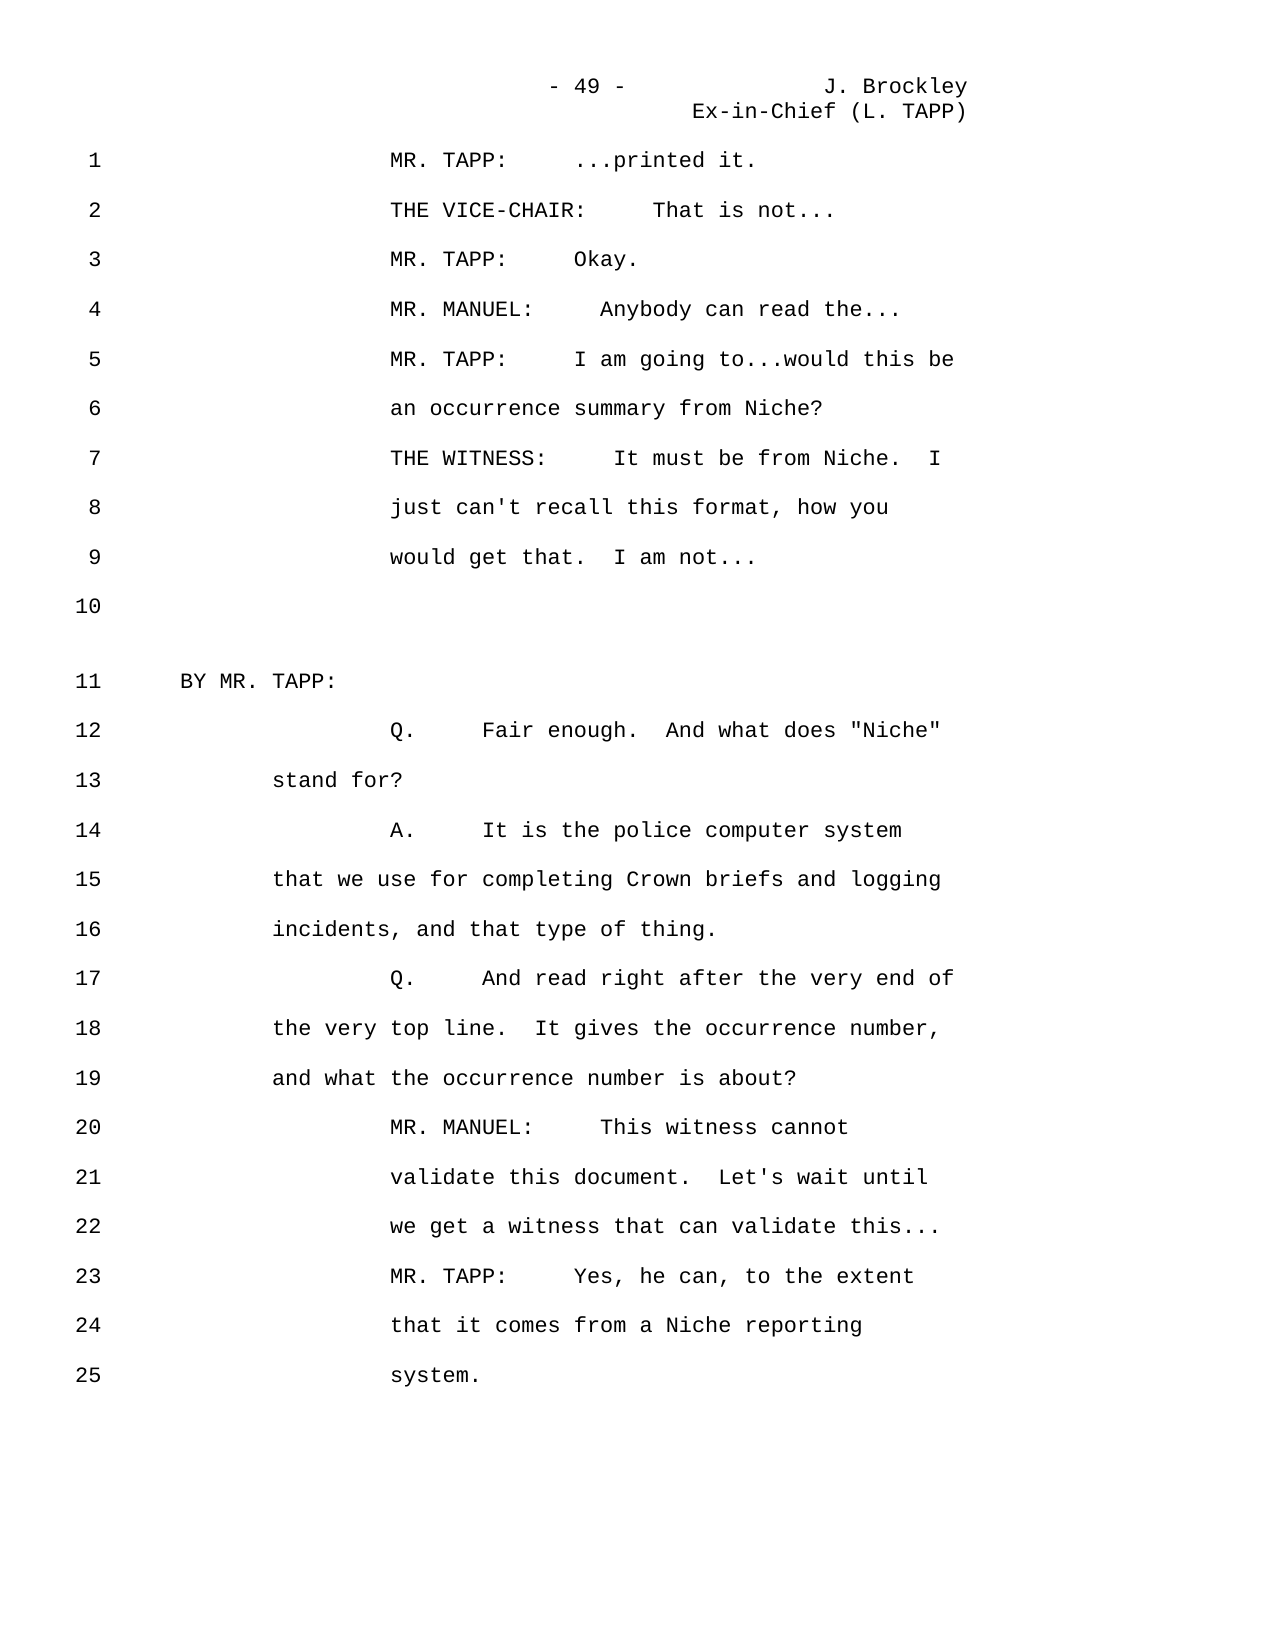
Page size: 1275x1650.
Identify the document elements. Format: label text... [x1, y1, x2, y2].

text 4 MR. MANUEL: Anybody can read the... [75, 298, 1200, 323]
text 22 we get a witness that can validate this... [75, 1215, 1200, 1240]
text 8 just can't recall this format, how you [75, 496, 1200, 521]
text 6 an occurrence summary from Niche? [75, 397, 1200, 422]
text 14 A. It is the police computer system [75, 819, 1200, 843]
text 10 [75, 596, 1200, 620]
text 7 THE WITNESS: It must be from Niche. I [75, 447, 1200, 472]
text 18 the very top line. It gives the occurrence number, [75, 1017, 1200, 1042]
text 13 stand for? [75, 769, 1200, 794]
text - 49 - J. Brockley [75, 75, 1200, 100]
text 9 would get that. I am not... [75, 546, 1200, 571]
text 3 MR. TAPP: Okay. [75, 248, 1200, 273]
text 17 Q. And read right after the very end of [75, 967, 1200, 992]
text 19 and what the occurrence number is about? [75, 1067, 1200, 1091]
text 2 THE VICE-CHAIR: That is not... [75, 199, 1200, 224]
text Ex-in-Chief (L. TAPP) [75, 100, 1200, 124]
text 15 that we use for completing Crown briefs and logging [75, 868, 1200, 893]
text 21 validate this document. Let's wait until [75, 1166, 1200, 1191]
text 12 Q. Fair enough. And what does "Niche" [75, 719, 1200, 744]
text 20 MR. MANUEL: This witness cannot [75, 1116, 1200, 1141]
text 11 BY MR. TAPP: [75, 670, 1200, 695]
text 23 MR. TAPP: Yes, he can, to the extent [75, 1265, 1200, 1290]
text 1 MR. TAPP: ...printed it. [75, 149, 1200, 174]
text 24 that it comes from a Niche reporting [75, 1314, 1200, 1339]
text 25 system. [75, 1364, 1200, 1389]
text 5 MR. TAPP: I am going to...would this be [75, 348, 1200, 372]
text 16 incidents, and that type of thing. [75, 918, 1200, 943]
